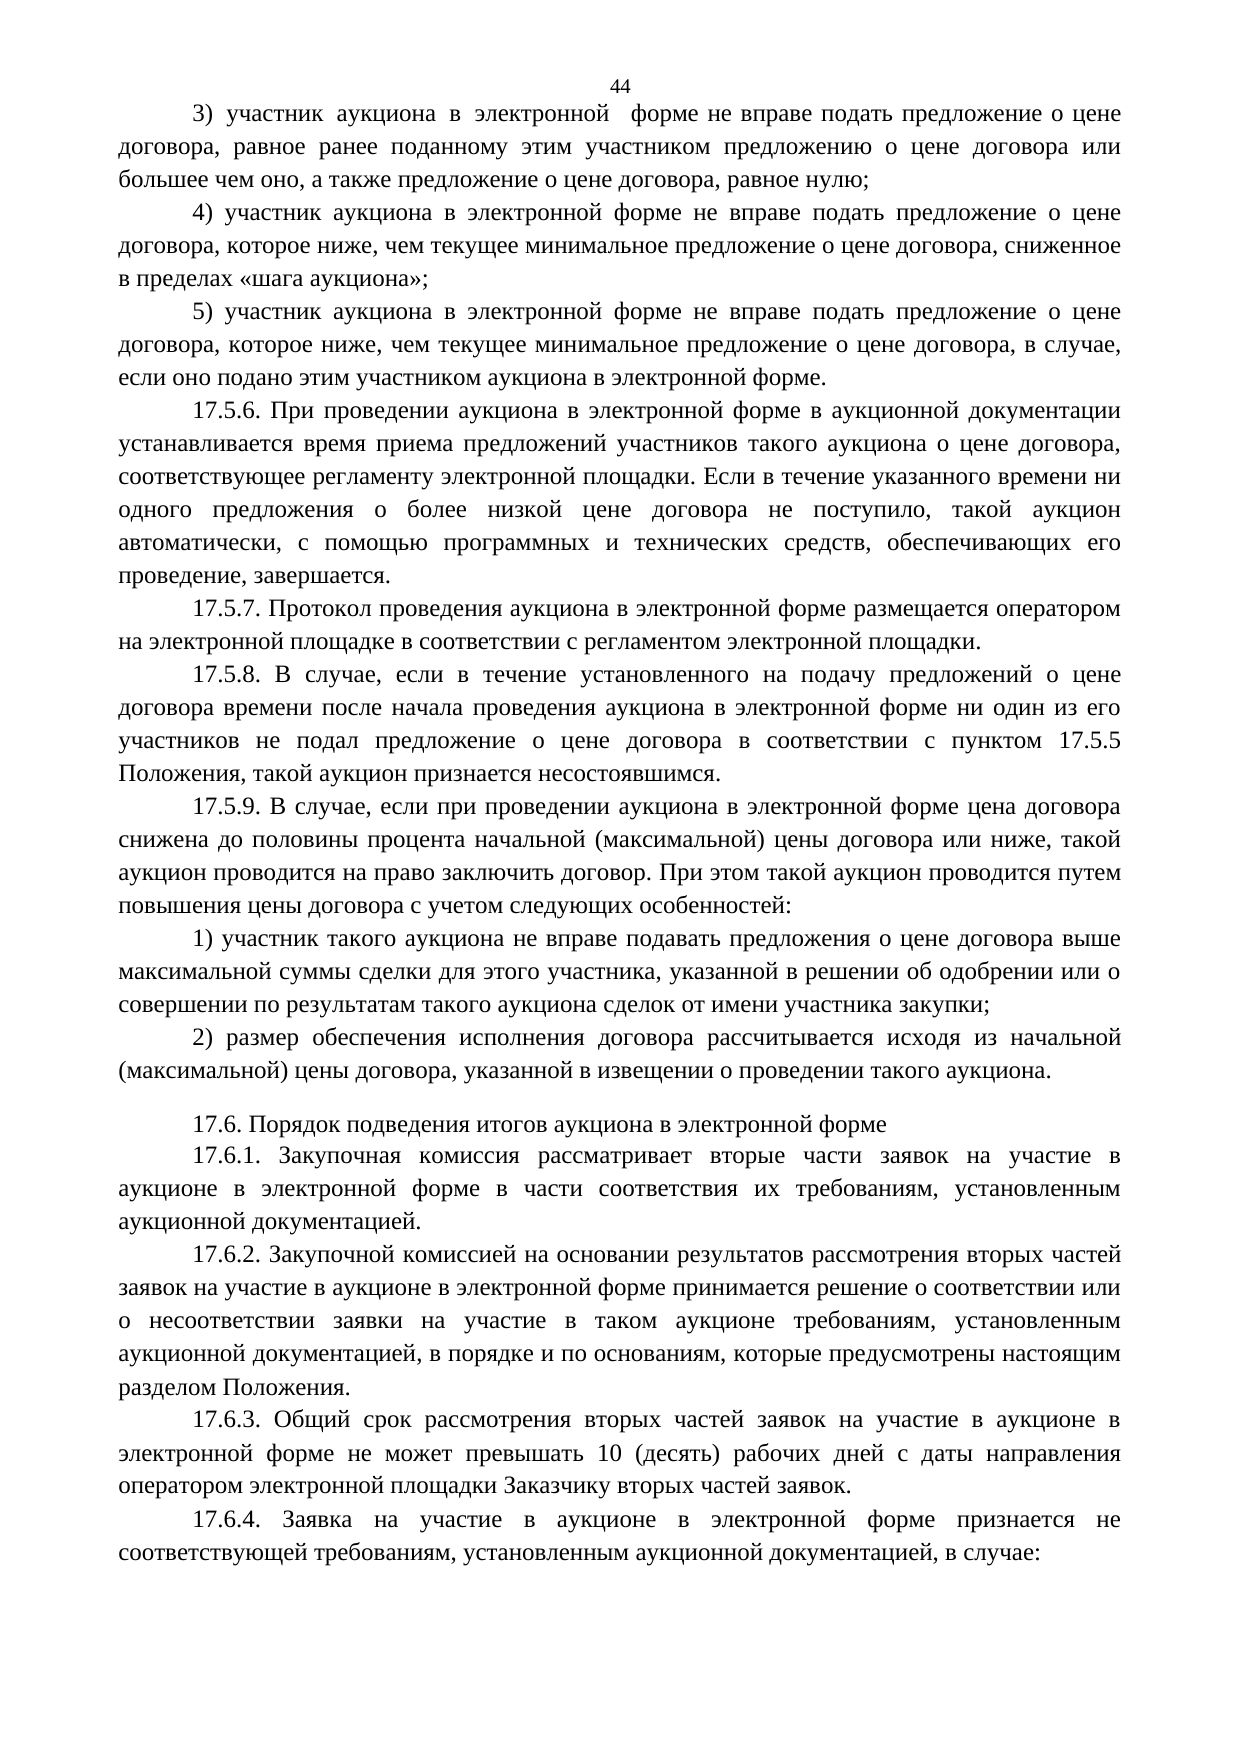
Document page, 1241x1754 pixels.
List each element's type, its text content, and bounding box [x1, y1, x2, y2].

text 17.5.6. При проведении аукциона в электронной форме в аукционной документации устанавливается время приема предложений участников такого аукциона о цене договора, соответствующее регламенту электронной площадки. Если в течение указанного времени ни одного предложения о более низкой цене договора не поступило, такой аукцион автоматически, с помощью программных и технических средств, обеспечивающих его проведение, завершается. [118, 395, 1122, 589]
text 17.6.3. Общий срок рассмотрения вторых частей заявок на участие в аукционе в электронной форме не может превышать 10 (десять) рабочих дней с даты направления оператором электронной площадки Заказчику вторых частей заявок. [118, 1404, 1122, 1499]
text 17.5.9. В случае, если при проведении аукциона в электронной форме цена договора снижена до половины процента начальной (максимальной) цены договора или ниже, такой аукцион проводится на право заключить договор. При этом такой аукцион проводится путем повышения цены договора с учетом следующих особенностей: [118, 791, 1122, 919]
text 4) участник аукциона в электронной форме не вправе подать предложение о цене договора, которое ниже, чем текущее минимальное предложение о цене договора, сниженное в пределах «шага аукциона»; [118, 197, 1122, 292]
text 17.5.7. Протокол проведения аукциона в электронной форме размещается оператором на электронной площадке в соответствии с регламентом электронной площадки. [118, 593, 1122, 655]
text 17.6.4. Заявка на участие в аукционе в электронной форме признается не соответствующей требованиям, установленным аукционной документацией, в случае: [118, 1504, 1122, 1565]
text 17.6.1. Закупочная комиссия рассматривает вторые части заявок на участие в аукционе в электронной форме в части соответствия их требованиям, установленным аукционной документацией. [118, 1140, 1122, 1235]
text 17.6.2. Закупочной комиссией на основании результатов рассмотрения вторых частей заявок на участие в аукционе в электронной форме принимается решение о соответствии или о несоответствии заявки на участие в таком аукционе требованиям, установленным аукционной документацией, в порядке и по основаниям, которые предусмотрены настоящим разделом Положения. [118, 1239, 1122, 1400]
text 1) участник такого аукциона не вправе подавать предложения о цене договора выше максимальной суммы сделки для этого участника, указанной в решении об одобрении или о совершении по результатам такого аукциона сделок от имени участника закупки; [118, 923, 1122, 1018]
subtitle 17.6. Порядок подведения итогов аукциона в электронной форме [118, 1109, 1122, 1138]
text 5) участник аукциона в электронной форме не вправе подать предложение о цене договора, которое ниже, чем текущее минимальное предложение о цене договора, в случае, если оно подано этим участником аукциона в электронной форме. [118, 296, 1122, 391]
text 3) участник аукциона в электронной форме не вправе подать предложение о цене договора, равное ранее поданному этим участником предложению о цене договора или большее чем оно, а также предложение о цене договора, равное нулю; [118, 98, 1122, 193]
text 2) размер обеспечения исполнения договора рассчитывается исходя из начальной (максимальной) цены договора, указанной в извещении о проведении такого аукциона. [118, 1022, 1122, 1084]
text 17.5.8. В случае, если в течение установленного на подачу предложений о цене договора времени после начала проведения аукциона в электронной форме ни один из его участников не подал предложение о цене договора в соответствии с пунктом 17.5.5 Положения, такой аукцион признается несостоявшимся. [118, 659, 1122, 787]
